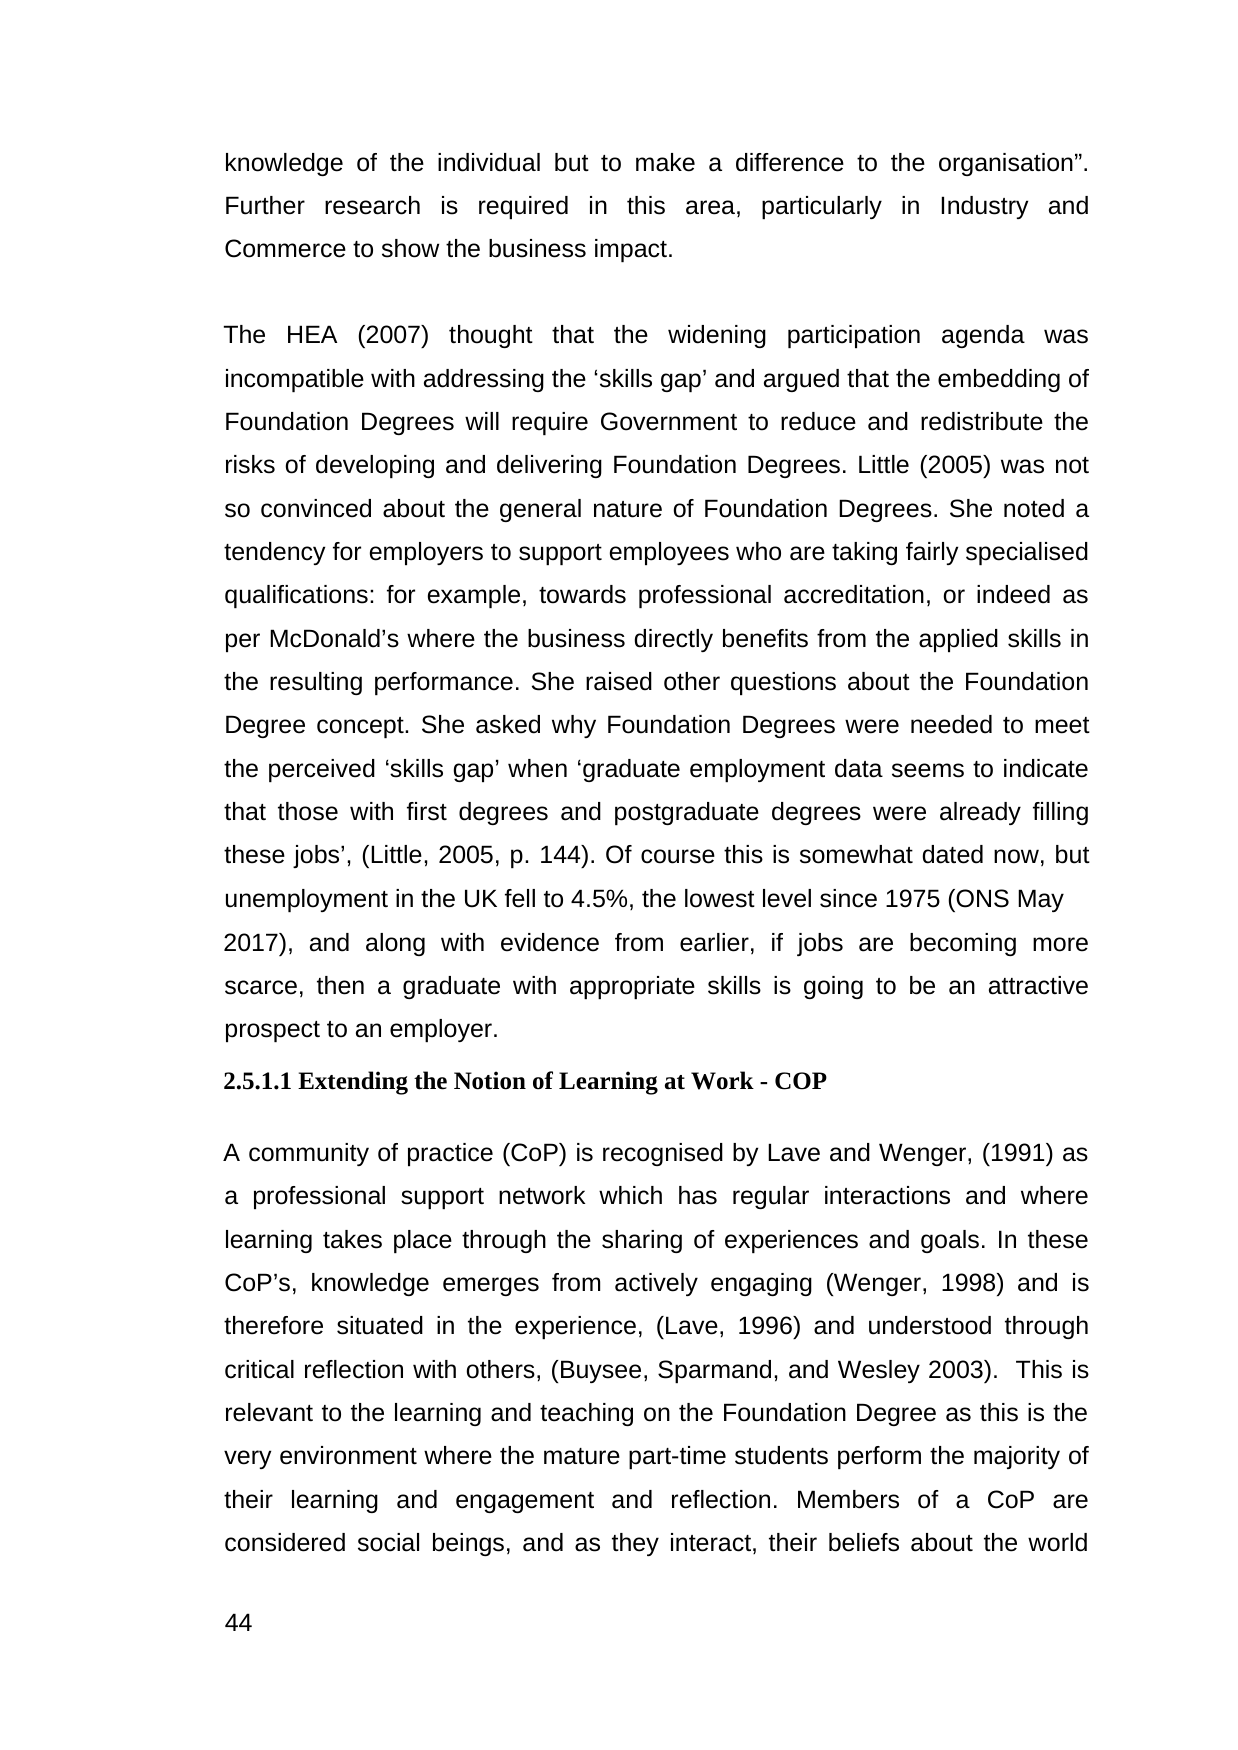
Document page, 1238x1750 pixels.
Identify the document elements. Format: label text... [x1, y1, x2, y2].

text The HEA (2007) thought that the widening participation agenda was incompatible with addressing the ‘skills gap’ and argued that the embedding of Foundation Degrees will require Government to reduce and redistribute the risks of developing and delivering Foundation Degrees. Little (2005) was not so convinced about the general nature of Foundation Degrees. She noted a tendency for employers to support employees who are taking fairly specialised qualifications: for example, towards professional accreditation, or indeed as per McDonald’s where the business directly benefits from the applied skills in the resulting performance. She raised other questions about the Foundation Degree concept. She asked why Foundation Degrees were needed to meet the perceived ‘skills gap’ when ‘graduate employment data seems to indicate that those with first degrees and postgraduate degrees were already filling these jobs’, (Little, 2005, p. 144). Of course this is somewhat dated now, but unemployment in the UK fell to 4.5%, the lowest level since 1975 (ONS May [223, 320, 1091, 912]
subtitle 2.5.1.1 Extending the Notion of Learning at Work - COP [223, 1066, 1201, 1094]
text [223, 1138, 1091, 1557]
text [223, 148, 1091, 263]
text 2017), and along with evidence from earlier, if jobs are becoming more scarce, then a graduate with appropriate skills is going to be an attractive prospect to an employer. [223, 927, 1091, 1043]
